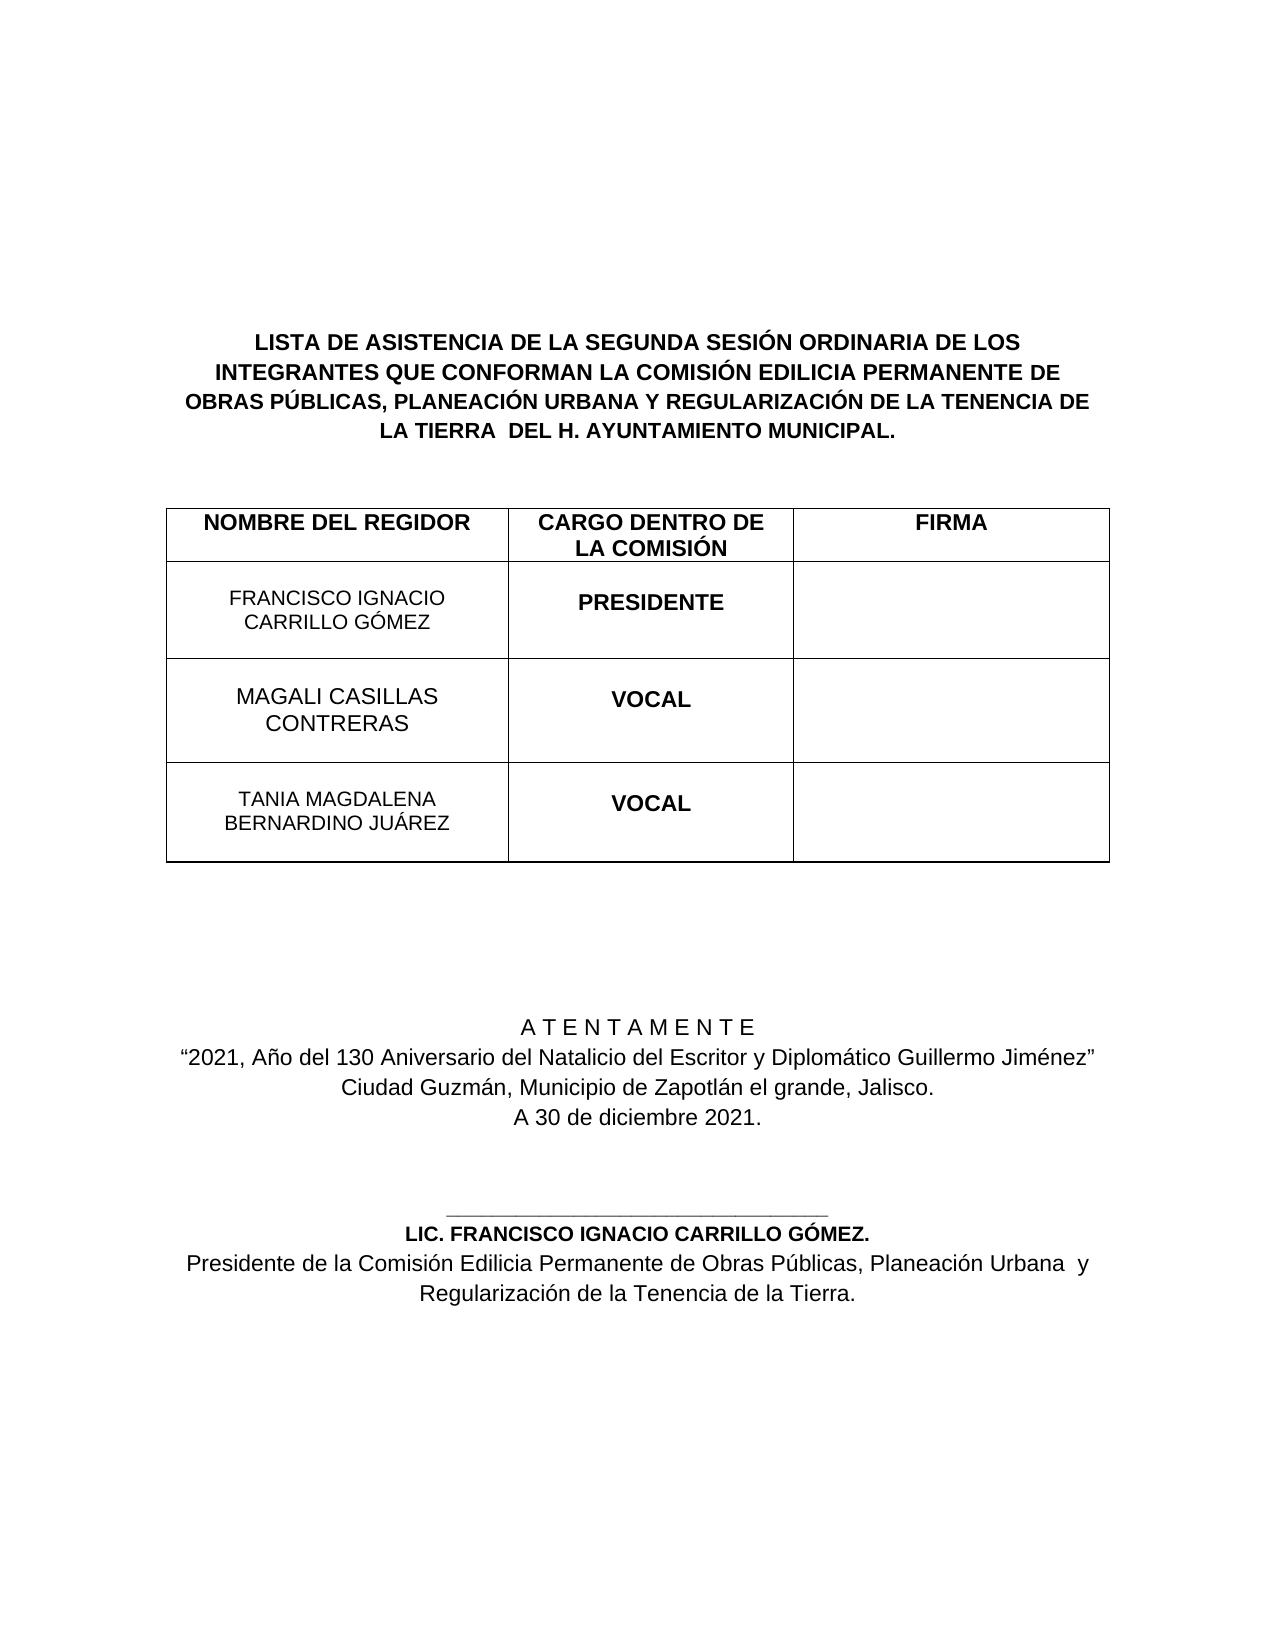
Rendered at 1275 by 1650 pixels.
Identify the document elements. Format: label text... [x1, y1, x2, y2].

table_cell [794, 763, 1109, 861]
text LISTA DE ASISTENCIA DE LA SEGUNDA SESIÓN ORDINARIA DE LOS INTEGRANTES QUE CONFORMAN LA COMISIÓN EDILICIA PERMANENTE DE OBRAS PÚBLICAS, PLANEACIÓN URBANA Y REGULARIZACIÓN DE LA TENENCIA DE LA TIERRA DEL H. AYUNTAMIENTO MUNICIPAL. [177, 329, 1098, 443]
table_header FIRMA [794, 509, 1109, 561]
table_cell TANIA MAGDALENA BERNARDINO JUÁREZ [167, 763, 508, 861]
table_cell VOCAL [509, 763, 793, 861]
text Ciudad Guzmán, Municipio de Zapotlán el grande, Jalisco. [177, 1074, 1098, 1100]
text _________________________________ [177, 1195, 1098, 1219]
table_cell FRANCISCO IGNACIO CARRILLO GÓMEZ [167, 562, 508, 658]
table_cell [794, 659, 1109, 762]
table_cell [794, 562, 1109, 658]
table_cell PRESIDENTE [509, 562, 793, 658]
text A 30 de diciembre 2021. [177, 1104, 1098, 1131]
text Presidente de la Comisión Edilicia Permanente de Obras Públicas, Planeación Urbana y Regularización de la Tenencia de la Tierra. [177, 1250, 1098, 1306]
table_cell VOCAL [509, 659, 793, 762]
text LIC. FRANCISCO IGNACIO CARRILLO GÓMEZ. [177, 1222, 1098, 1246]
text “2021, Año del 130 Aniversario del Natalicio del Escritor y Diplomático Guillermo Jiménez” [177, 1044, 1098, 1070]
table_header CARGO DENTRO DE LA COMISIÓN [509, 509, 793, 561]
text A T E N T A M E N T E [177, 1013, 1098, 1040]
table_cell MAGALI CASILLAS CONTRERAS [167, 659, 508, 762]
table_header NOMBRE DEL REGIDOR [167, 509, 508, 561]
